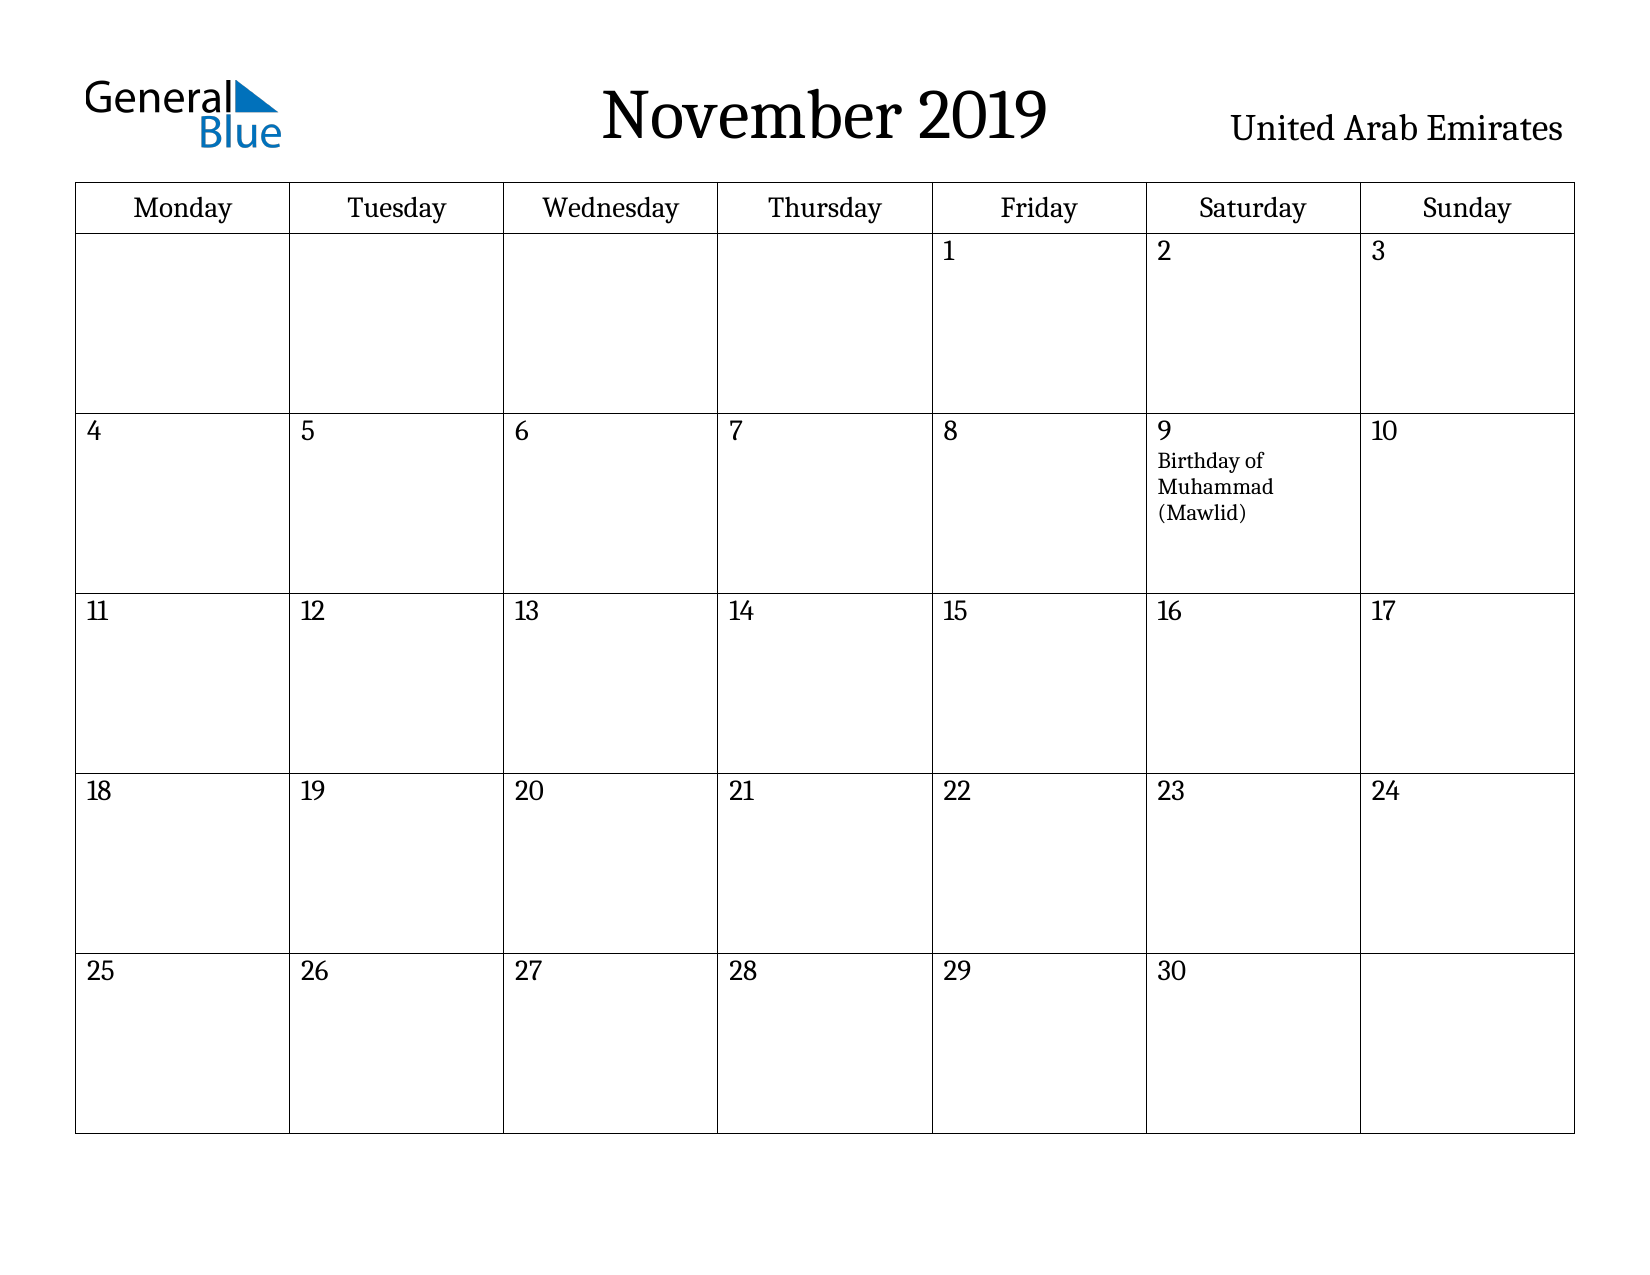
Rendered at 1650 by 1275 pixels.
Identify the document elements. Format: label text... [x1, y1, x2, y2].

table_cell [1147, 988, 1360, 1133]
table_cell 18 [76, 774, 289, 807]
table_cell 3 [1361, 234, 1574, 267]
table_cell [504, 627, 717, 773]
table_cell [290, 234, 503, 267]
table_cell [1361, 988, 1574, 1133]
table_cell 17 [1361, 594, 1574, 627]
table_header November 2019 [504, 75, 1146, 182]
table_cell 23 [1147, 774, 1360, 807]
table_header [76, 75, 503, 182]
table_cell 24 [1361, 774, 1574, 807]
table_cell [290, 627, 503, 773]
table_cell 20 [504, 774, 717, 807]
table_cell [718, 627, 932, 773]
table_cell 6 [504, 414, 717, 447]
table_cell Monday [76, 183, 289, 233]
table_cell Saturday [1147, 183, 1360, 233]
table_cell 25 [76, 954, 289, 987]
table_cell [718, 988, 932, 1133]
table_cell [290, 448, 503, 593]
table_cell [76, 448, 289, 593]
table_cell [1147, 808, 1360, 953]
table_cell 16 [1147, 594, 1360, 627]
table_cell [290, 267, 503, 413]
table_cell [504, 448, 717, 593]
table_cell [504, 808, 717, 953]
table_cell 12 [290, 594, 503, 627]
table_cell 2 [1147, 234, 1360, 267]
table_cell 14 [718, 594, 932, 627]
table_cell 13 [504, 594, 717, 627]
table_cell 11 [76, 594, 289, 627]
table_cell 26 [290, 954, 503, 987]
table_cell 21 [718, 774, 932, 807]
table_cell 7 [718, 414, 932, 447]
table_cell [76, 267, 289, 413]
table_cell [718, 808, 932, 953]
table_cell 28 [718, 954, 932, 987]
table_cell [933, 808, 1146, 953]
table_cell [1361, 267, 1574, 413]
table_cell [290, 808, 503, 953]
table_cell [1361, 627, 1574, 773]
table_cell 5 [290, 414, 503, 447]
table_cell 9 [1147, 414, 1360, 447]
table_cell [718, 267, 932, 413]
table_cell 10 [1361, 414, 1574, 447]
table_cell Thursday [718, 183, 932, 233]
table_cell 22 [933, 774, 1146, 807]
picture [86, 80, 281, 148]
table_cell [933, 988, 1146, 1133]
table_cell 19 [290, 774, 503, 807]
table_cell 29 [933, 954, 1146, 987]
table_cell [1147, 627, 1360, 773]
table_cell 15 [933, 594, 1146, 627]
table_cell 27 [504, 954, 717, 987]
table_cell Tuesday [290, 183, 503, 233]
table_cell 8 [933, 414, 1146, 447]
table_cell [1361, 808, 1574, 953]
table_cell [76, 234, 289, 267]
table_cell [1361, 954, 1574, 987]
table_cell [933, 627, 1146, 773]
table_header United Arab Emirates [1146, 75, 1574, 182]
table_cell [718, 234, 932, 267]
table_cell Sunday [1361, 183, 1574, 233]
table_cell [933, 448, 1146, 593]
table_cell [933, 267, 1146, 413]
table_cell [1147, 267, 1360, 413]
table_cell Wednesday [504, 183, 717, 233]
table_cell [504, 988, 717, 1133]
table_cell [718, 448, 932, 593]
table_cell Birthday of Muhammad (Mawlid) [1147, 448, 1360, 593]
table_cell [76, 627, 289, 773]
table_cell [76, 808, 289, 953]
table_cell 4 [76, 414, 289, 447]
table_cell [76, 988, 289, 1133]
table_cell 30 [1147, 954, 1360, 987]
table_cell [504, 234, 717, 267]
table_cell 1 [933, 234, 1146, 267]
table_cell [1361, 448, 1574, 593]
table_cell Friday [933, 183, 1146, 233]
table_cell [504, 267, 717, 413]
table_cell [290, 988, 503, 1133]
